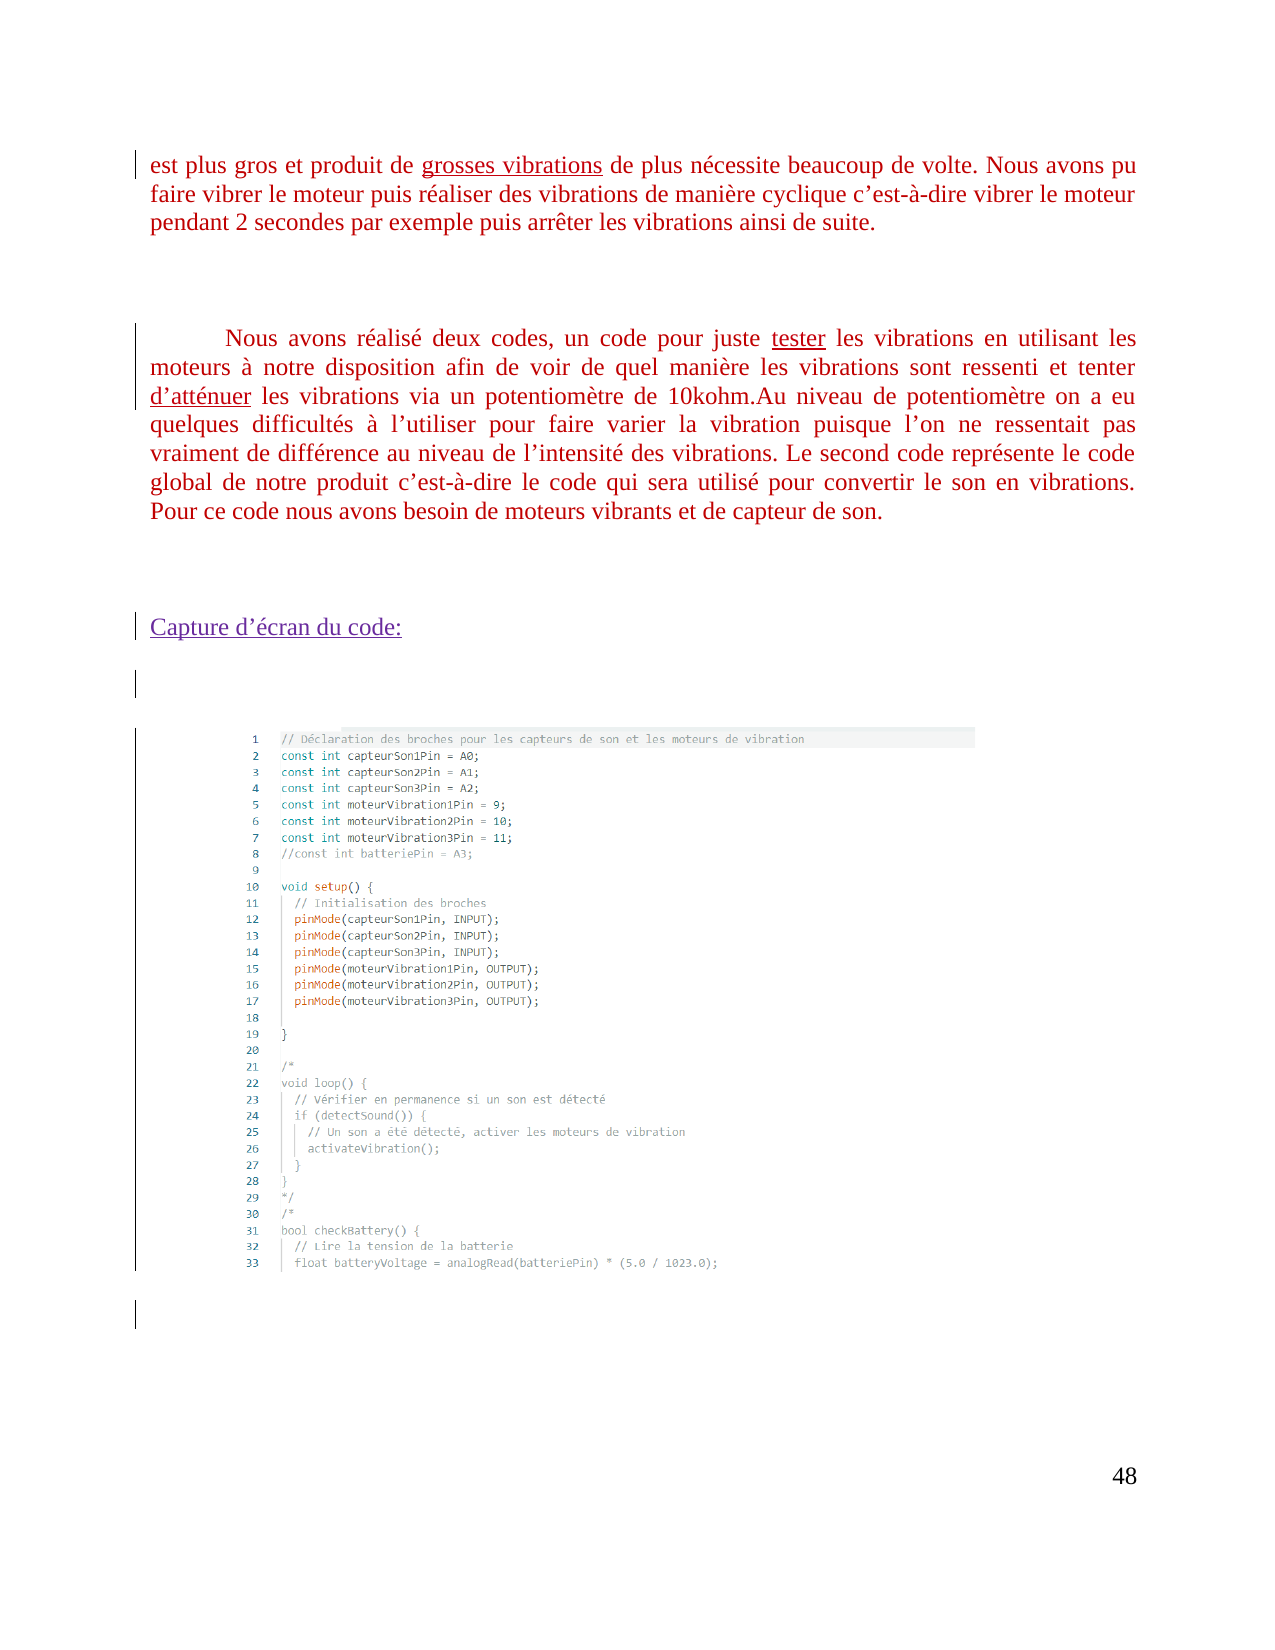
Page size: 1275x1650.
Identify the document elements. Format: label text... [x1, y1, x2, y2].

text Nous avons réalisé deux codes, un code pour juste les vibrations en utilisant les moteurs à notre disposition afin de voir de quel manière les vibrations sont ressenti et tenter les vibrations via un potentiomètre de 10kohm.Au niveau de potentiomètre on a eu quelques difficultés à l’utiliser pour faire varier la vibration puisque l’on ne ressentait pas vraiment de différence au niveau de l’intensité des vibrations. Le second code représente le code global de notre produit c’est-à-dire le code qui sera utilisé pour convertir le son en vibrations. Pour ce code nous avons besoin de moteurs vibrants et de capteur de son. [150, 323, 1137, 524]
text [150, 150, 1137, 236]
picture [225, 727, 976, 1272]
